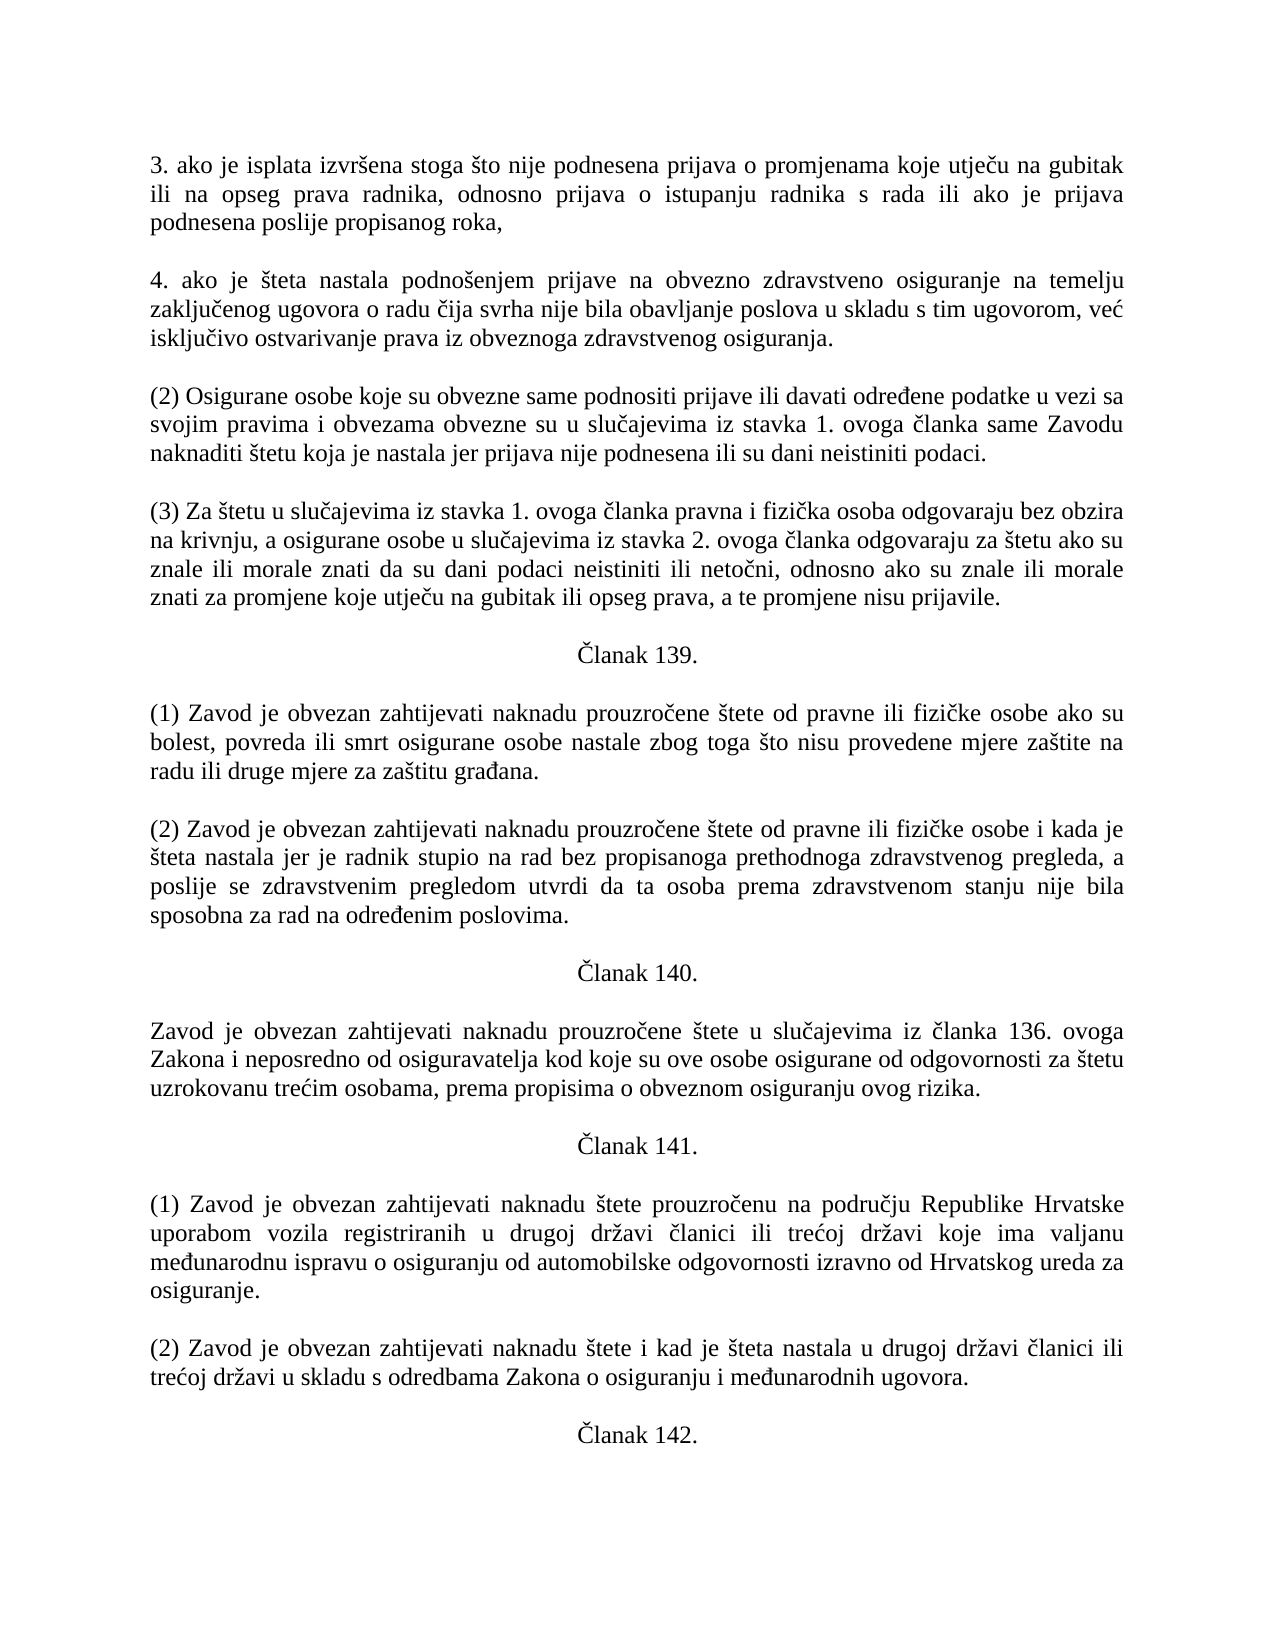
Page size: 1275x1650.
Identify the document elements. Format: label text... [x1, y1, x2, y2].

text (3) Za štetu u slučajevima iz stavka 1. ovoga članka pravna i fizička osoba odgovaraju bez obzira na krivnju, a osigurane osobe u slučajevima iz stavka 2. ovoga članka odgovaraju za štetu ako su znale ili morale znati da su dani podaci neistiniti ili netočni, odnosno ako su znale ili morale znati za promjene koje utječu na gubitak ili opseg prava, a te promjene nisu prijavile. [150, 496, 1125, 611]
text (1) Zavod je obvezan zahtijevati naknadu štete prouzročenu na području Republike Hrvatske uporabom vozila registriranih u drugoj državi članici ili trećoj državi koje ima valjanu međunarodnu ispravu o osiguranju od automobilske odgovornosti izravno od Hrvatskog ureda za osiguranje. [150, 1189, 1125, 1304]
text (1) Zavod je obvezan zahtijevati naknadu prouzročene štete od pravne ili fizičke osobe ako su bolest, povreda ili smrt osigurane osobe nastale zbog toga što nisu provedene mjere zaštite na radu ili druge mjere za zaštitu građana. [150, 698, 1125, 784]
text 4. ako je šteta nastala podnošenjem prijave na obvezno zdravstveno osiguranje na temelju zaključenog ugovora o radu čija svrha nije bila obavljanje poslova u skladu s tim ugovorom, već isključivo ostvarivanje prava iz obveznoga zdravstvenog osiguranja. [150, 265, 1125, 352]
text (2) Osigurane osobe koje su obvezne same podnositi prijave ili davati određene podatke u vezi sa svojim pravima i obvezama obvezne su u slučajevima iz stavka 1. ovoga članka same Zavodu naknaditi štetu koja je nastala jer prijava nije podnesena ili su dani neistiniti podaci. [150, 381, 1125, 467]
text (2) Zavod je obvezan zahtijevati naknadu štete i kad je šteta nastala u drugoj državi članici ili trećoj državi u skladu s odredbama Zakona o osiguranju i međunarodnih ugovora. [150, 1333, 1125, 1391]
text Članak 142. [150, 1420, 1125, 1449]
text 3. ako je isplata izvršena stoga što nije podnesena prijava o promjenama koje utječu na gubitak ili na opseg prava radnika, odnosno prijava o istupanju radnika s rada ili ako je prijava podnesena poslije propisanog roka, [150, 150, 1125, 236]
text (2) Zavod je obvezan zahtijevati naknadu prouzročene štete od pravne ili fizičke osobe i kada je šteta nastala jer je radnik stupio na rad bez propisanoga prethodnoga zdravstvenog pregleda, a poslije se zdravstvenim pregledom utvrdi da ta osoba prema zdravstvenom stanju nije bila sposobna za rad na određenim poslovima. [150, 814, 1125, 929]
text Članak 140. [150, 958, 1125, 987]
text Zavod je obvezan zahtijevati naknadu prouzročene štete u slučajevima iz članka 136. ovoga Zakona i neposredno od osiguravatelja kod koje su ove osobe osigurane od odgovornosti za štetu uzrokovanu trećim osobama, prema propisima o obveznom osiguranju ovog rizika. [150, 1016, 1125, 1102]
text Članak 139. [150, 640, 1125, 669]
text Članak 141. [150, 1131, 1125, 1160]
